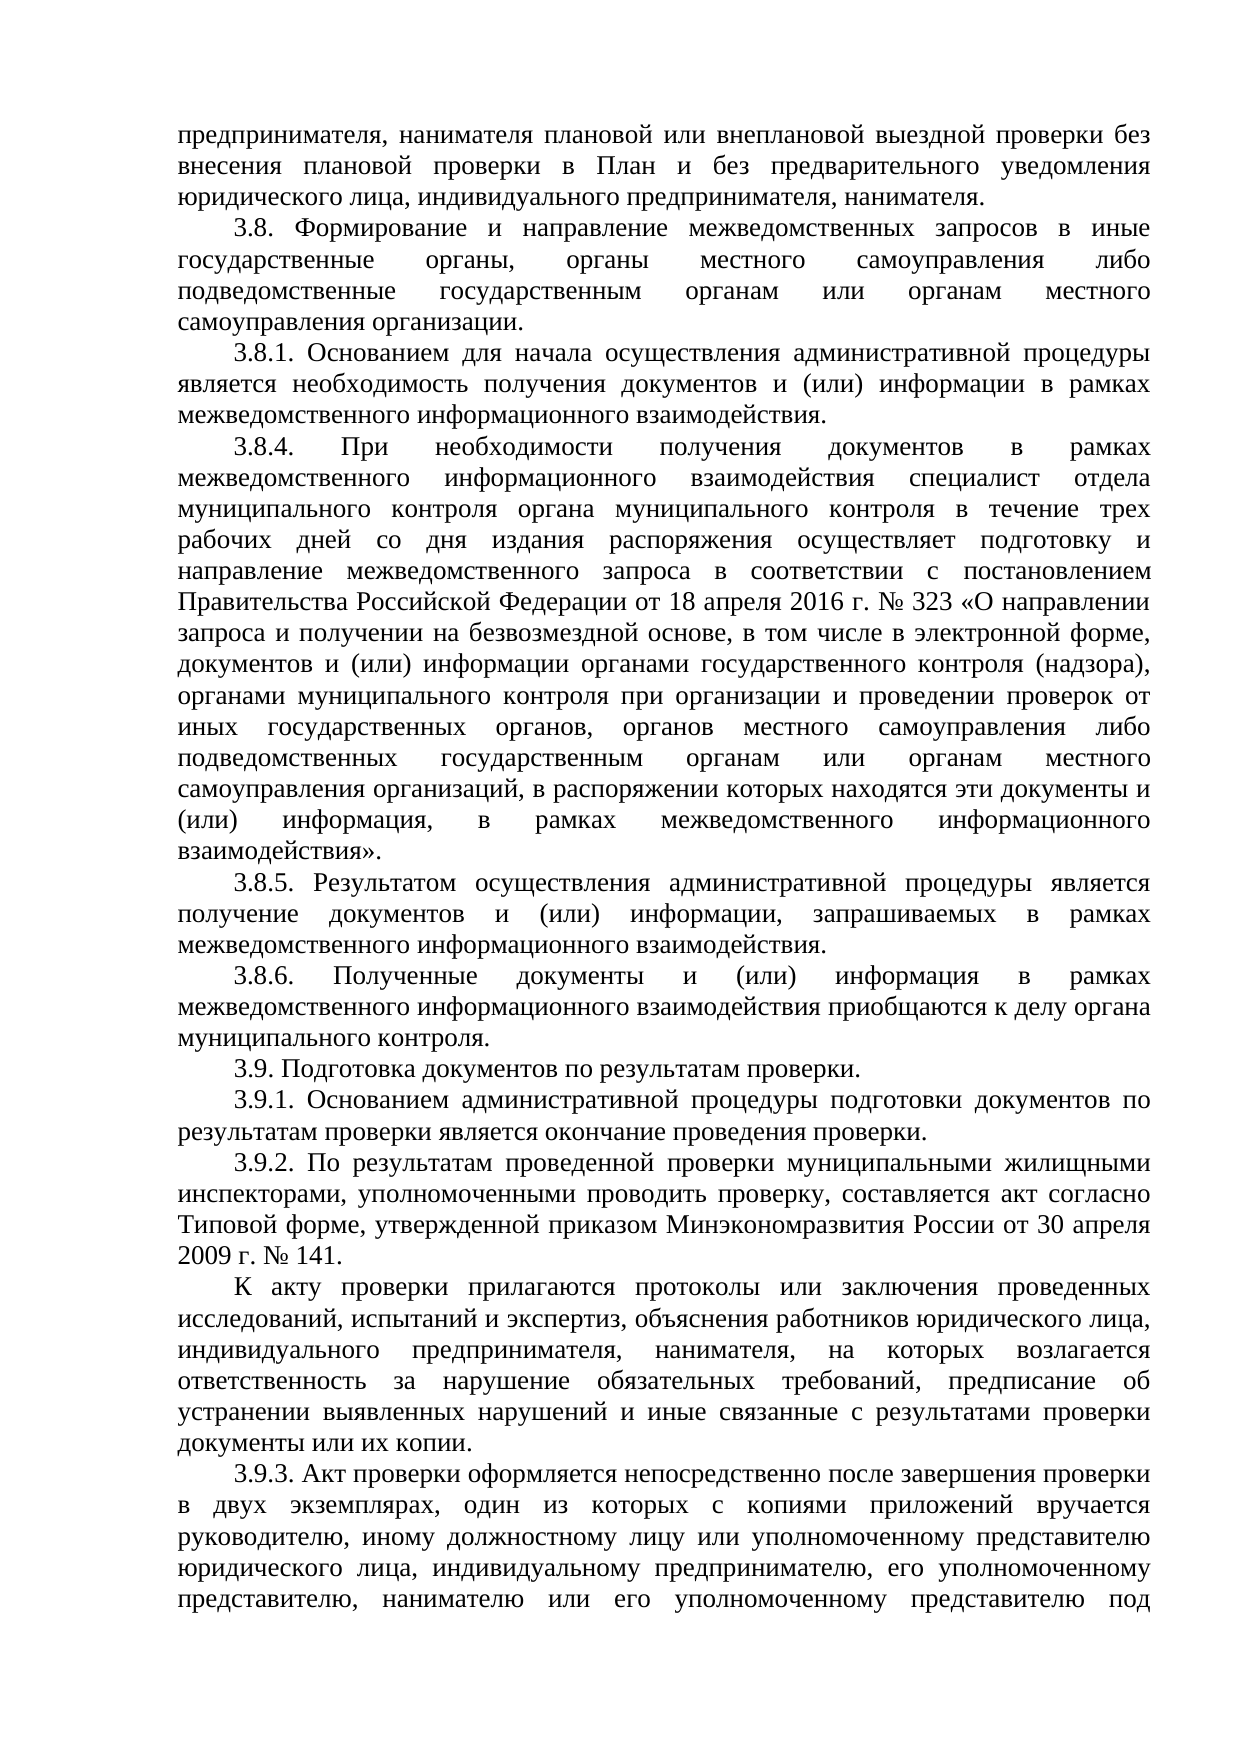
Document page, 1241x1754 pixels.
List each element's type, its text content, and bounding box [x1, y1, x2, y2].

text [177, 118, 1152, 212]
text 3.9. Подготовка документов по результатам проверки. [177, 1052, 1152, 1084]
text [177, 1457, 1152, 1613]
text 3.8. Формирование и направление межведомственных запросов в иные государственные органы, органы местного самоуправления либо подведомственные государственным органам или органам местного самоуправления организации. [177, 212, 1152, 336]
text 3.8.4. При необходимости получения документов в рамках межведомственного информационного взаимодействия специалист отдела муниципального контроля органа муниципального контроля в течение трех рабочих дней со дня издания распоряжения осуществляет подготовку и направление межведомственного запроса в соответствии с постановлением Правительства Российской Федерации от 18 апреля 2016 г. № 323 «О направлении запроса и получении на безвозмездной основе, в том числе в электронной форме, документов и (или) информации органами государственного контроля (надзора), органами муниципального контроля при организации и проведении проверок от иных государственных органов, органов местного самоуправления либо подведомственных государственным органам или органам местного самоуправления организаций, в распоряжении которых находятся эти документы и (или) информация, в рамках межведомственного информационного взаимодействия». [177, 429, 1152, 866]
text 3.8.6. Полученные документы и (или) информация в рамках межведомственного информационного взаимодействия приобщаются к делу органа муниципального контроля. [177, 959, 1152, 1052]
text 3.8.5. Результатом осуществления административной процедуры является получение документов и (или) информации, запрашиваемых в рамках межведомственного информационного взаимодействия. [177, 866, 1152, 959]
text 3.9.2. По результатам проведенной проверки муниципальными жилищными инспекторами, уполномоченными проводить проверку, составляется акт согласно Типовой форме, утвержденной приказом Минэкономразвития России от 30 апреля 2009 г. № 141. [177, 1146, 1152, 1271]
text К акту проверки прилагаются протоколы или заключения проведенных исследований, испытаний и экспертиз, объяснения работников юридического лица, индивидуального предпринимателя, нанимателя, на которых возлагается ответственность за нарушение обязательных требований, предписание об устранении выявленных нарушений и иные связанные с результатами проверки документы или их копии. [177, 1271, 1152, 1457]
text 3.8.1. Основанием для начала осуществления административной процедуры является необходимость получения документов и (или) информации в рамках межведомственного информационного взаимодействия. [177, 336, 1152, 429]
text 3.9.1. Основанием административной процедуры подготовки документов по результатам проверки является окончание проведения проверки. [177, 1084, 1152, 1146]
